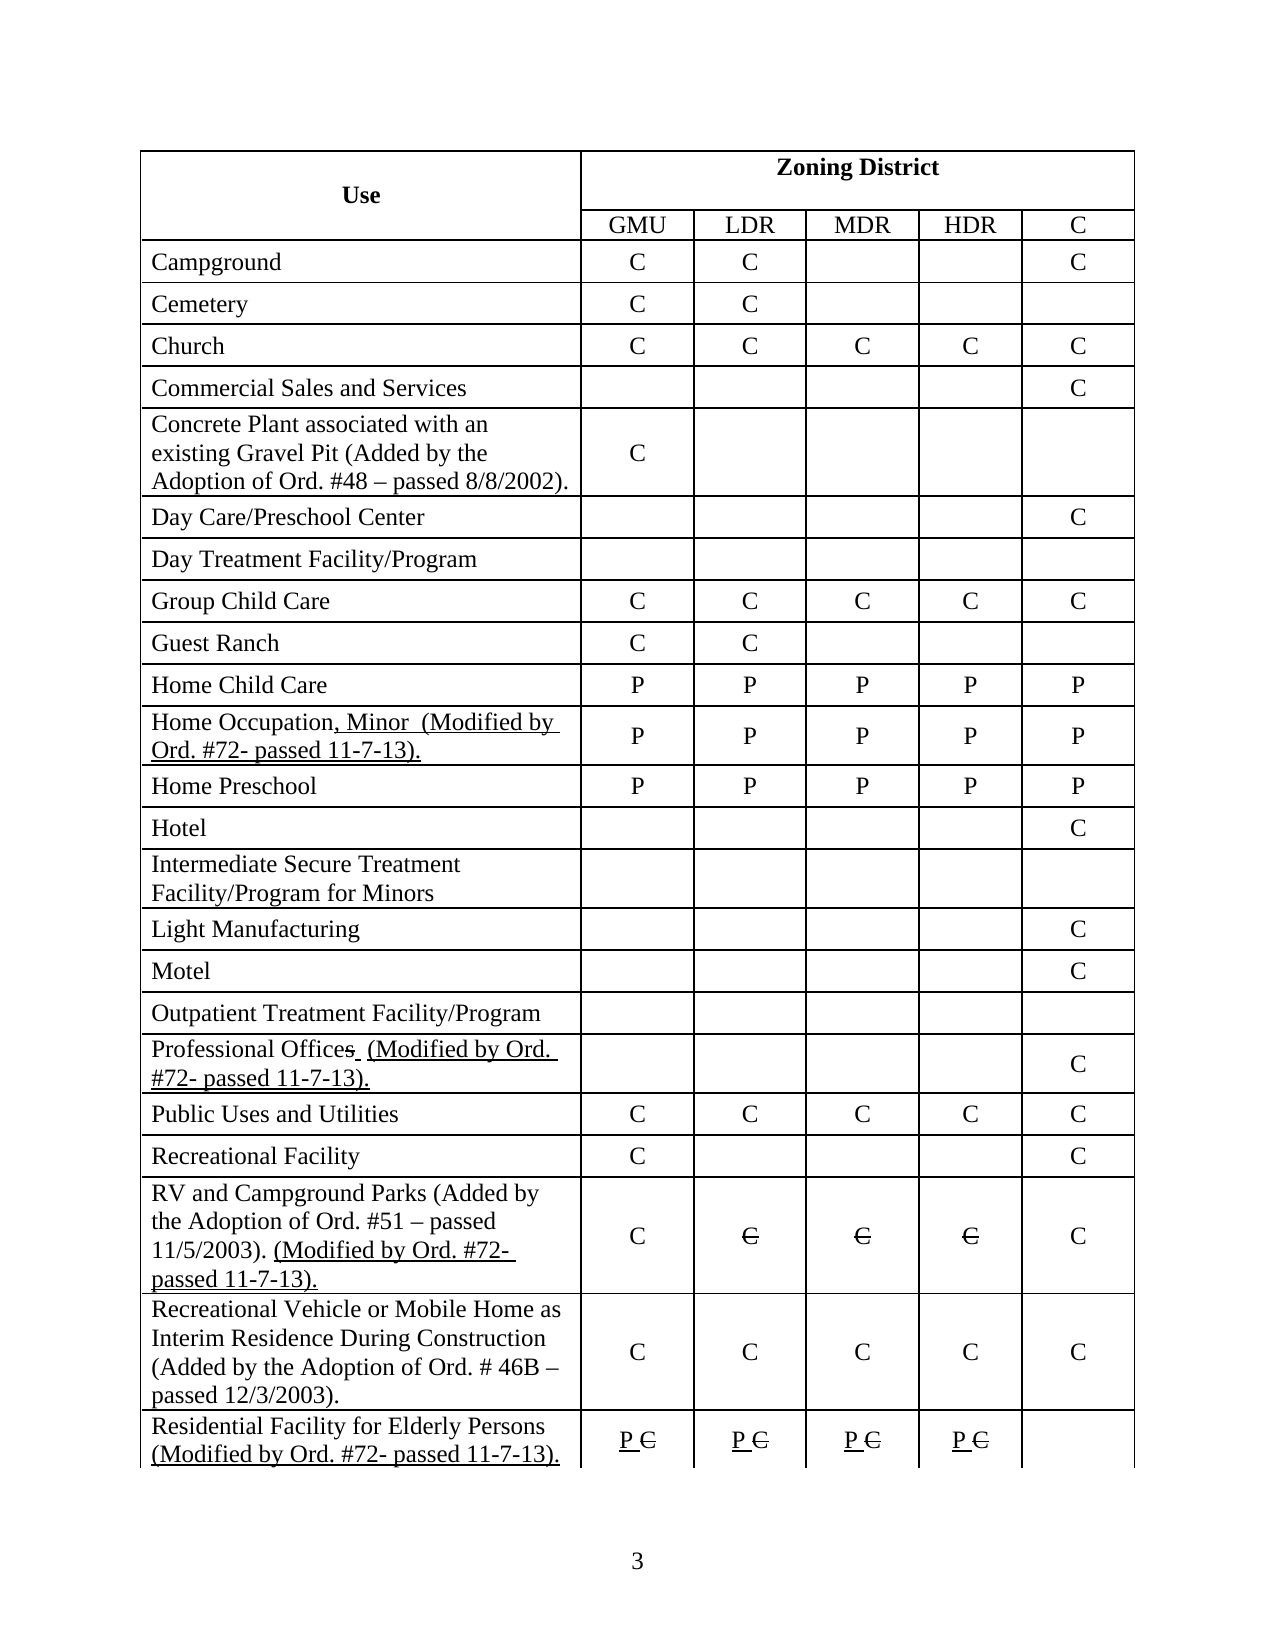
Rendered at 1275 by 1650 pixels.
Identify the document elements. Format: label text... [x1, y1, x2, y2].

table_cell C [1023, 951, 1134, 991]
table_cell [920, 808, 1021, 848]
table_cell [807, 623, 918, 663]
table_cell [807, 808, 918, 848]
table_cell Guest Ranch [141, 622, 580, 663]
table_cell [582, 497, 693, 537]
table_cell [141, 209, 580, 239]
table_header Zoning District [582, 152, 1134, 209]
table_cell [695, 909, 805, 949]
table_cell C [582, 325, 693, 365]
table_cell [920, 497, 1021, 537]
table_cell C [1023, 1094, 1134, 1134]
table_cell [920, 1136, 1021, 1176]
table_cell P [1023, 707, 1134, 764]
table_cell [1023, 1411, 1134, 1468]
table_cell [695, 367, 805, 407]
table_cell [695, 1136, 805, 1176]
table_cell Intermediate Secure Treatment Facility/Program for Minors [141, 849, 580, 907]
table_header Use [141, 152, 580, 209]
table_cell C [1023, 367, 1134, 407]
table_cell [582, 909, 693, 949]
table_cell [695, 850, 805, 907]
table_cell [807, 409, 918, 495]
table_cell [920, 283, 1021, 323]
table_cell C [1023, 241, 1134, 281]
table_cell HDR [920, 211, 1021, 239]
table_cell Home Preschool [141, 765, 580, 806]
table_cell Cemetery [141, 283, 580, 323]
table_cell [582, 951, 693, 991]
table_cell Light Manufacturing [141, 908, 580, 949]
table_cell [582, 993, 693, 1033]
table_cell C [920, 1178, 1021, 1293]
table_cell P C [807, 1411, 918, 1468]
table_cell C [582, 623, 693, 663]
table_cell P [920, 665, 1021, 705]
table_cell [807, 909, 918, 949]
table_cell [695, 1035, 805, 1092]
table_cell Group Child Care [141, 580, 580, 621]
table_cell C [807, 1094, 918, 1134]
table_cell [695, 497, 805, 537]
table_cell [807, 1035, 918, 1092]
table_cell C [582, 1294, 693, 1409]
table_cell Motel [141, 950, 580, 991]
table_cell Campground [141, 240, 580, 281]
table_cell [582, 850, 693, 907]
table_cell C [1023, 909, 1134, 949]
table_cell C [695, 623, 805, 663]
table_cell C [807, 325, 918, 365]
table_cell [920, 539, 1021, 579]
table_cell Hotel [141, 807, 580, 848]
table_cell Home Child Care [141, 664, 580, 705]
table_cell C [920, 581, 1021, 621]
table_cell P [920, 766, 1021, 806]
table_cell C [582, 1094, 693, 1134]
table_cell C [695, 325, 805, 365]
table_cell P [1023, 766, 1134, 806]
table_cell [1023, 850, 1134, 907]
table_cell [1023, 539, 1134, 579]
table_cell [582, 367, 693, 407]
table_cell [807, 497, 918, 537]
table_cell [807, 367, 918, 407]
table_cell P C [695, 1411, 805, 1468]
table_cell C [695, 1094, 805, 1134]
table_cell RV and Campground Parks (Added by the Adoption of Ord. #51 – passed 11/5/2003). (Modified by Ord. #72- passed 11-7-13). [141, 1177, 580, 1293]
table_cell Church [141, 324, 580, 365]
table_cell [1023, 409, 1134, 495]
table_cell [695, 539, 805, 579]
table_cell C [920, 1094, 1021, 1134]
table_cell P C [920, 1411, 1021, 1468]
table_cell C [1023, 1035, 1134, 1092]
table_cell [807, 850, 918, 907]
table_cell P [807, 766, 918, 806]
table_cell [807, 241, 918, 281]
table_cell Residential Facility for Elderly Persons (Modified by Ord. #72- passed 11-7-13). [141, 1410, 580, 1468]
table_cell C [1023, 325, 1134, 365]
table_cell [807, 1136, 918, 1176]
table_cell P [582, 665, 693, 705]
table_cell C [582, 581, 693, 621]
table_cell C [582, 241, 693, 281]
table_cell [920, 241, 1021, 281]
table_cell P [807, 707, 918, 764]
table_cell C [695, 1294, 805, 1409]
table_cell Commercial Sales and Services [141, 366, 580, 407]
table_cell C [807, 1294, 918, 1409]
table_cell C [695, 283, 805, 323]
table_cell [920, 993, 1021, 1033]
table_cell C [1023, 211, 1134, 239]
table_cell Recreational Vehicle or Mobile Home as Interim Residence During Construction (Added by the Adoption of Ord. # 46B – passed 12/3/2003). [141, 1294, 580, 1409]
table_cell [920, 367, 1021, 407]
table_cell C [807, 581, 918, 621]
table_cell [582, 539, 693, 579]
table_cell P [807, 665, 918, 705]
table_cell C [582, 1178, 693, 1293]
table_cell [695, 808, 805, 848]
table_cell [807, 283, 918, 323]
table_cell Professional Offices (Modified by Ord. #72- passed 11-7-13). [141, 1034, 580, 1092]
table_cell [695, 409, 805, 495]
table_cell [807, 951, 918, 991]
table_cell [695, 951, 805, 991]
table_cell C [1023, 1136, 1134, 1176]
table_cell Home Occupation, Minor (Modified by Ord. #72- passed 11-7-13). [141, 706, 580, 764]
table_cell C [1023, 497, 1134, 537]
table_cell Outpatient Treatment Facility/Program [141, 992, 580, 1033]
table_cell [582, 808, 693, 848]
table_cell [920, 850, 1021, 907]
table_cell C [920, 325, 1021, 365]
table_cell [920, 623, 1021, 663]
table_cell LDR [695, 211, 805, 239]
table_cell C [695, 241, 805, 281]
table_cell [582, 1035, 693, 1092]
table_cell C [920, 1294, 1021, 1409]
table_cell Day Care/Preschool Center [141, 496, 580, 537]
table_cell [1023, 993, 1134, 1033]
table_cell C [695, 1178, 805, 1293]
table_cell [920, 1035, 1021, 1092]
table_cell [920, 951, 1021, 991]
table_cell C [1023, 581, 1134, 621]
table_cell P C [582, 1411, 693, 1468]
table_cell [920, 909, 1021, 949]
table_cell [695, 993, 805, 1033]
table_cell GMU [582, 211, 693, 239]
table_cell Recreational Facility [141, 1135, 580, 1176]
table_cell P [695, 665, 805, 705]
table_cell P [695, 707, 805, 764]
table_cell C [1023, 808, 1134, 848]
table_cell [1023, 623, 1134, 663]
table_cell [807, 539, 918, 579]
table_cell [920, 409, 1021, 495]
table_cell C [582, 1136, 693, 1176]
table_cell P [582, 707, 693, 764]
table_cell C [582, 409, 693, 495]
table_cell P [582, 766, 693, 806]
table_cell Public Uses and Utilities [141, 1093, 580, 1134]
table_cell Day Treatment Facility/Program [141, 538, 580, 579]
table_cell Concrete Plant associated with an existing Gravel Pit (Added by the Adoption of Ord. #48 – passed 8/8/2002). [141, 408, 580, 495]
table_cell [807, 993, 918, 1033]
table_cell C [695, 581, 805, 621]
table_cell P [920, 707, 1021, 764]
table_cell MDR [807, 211, 918, 239]
table_cell C [807, 1178, 918, 1293]
table_cell P [1023, 665, 1134, 705]
table_cell P [695, 766, 805, 806]
table_cell C [582, 283, 693, 323]
table_cell C [1023, 1294, 1134, 1409]
table_cell C [1023, 1178, 1134, 1293]
table_cell [1023, 283, 1134, 323]
